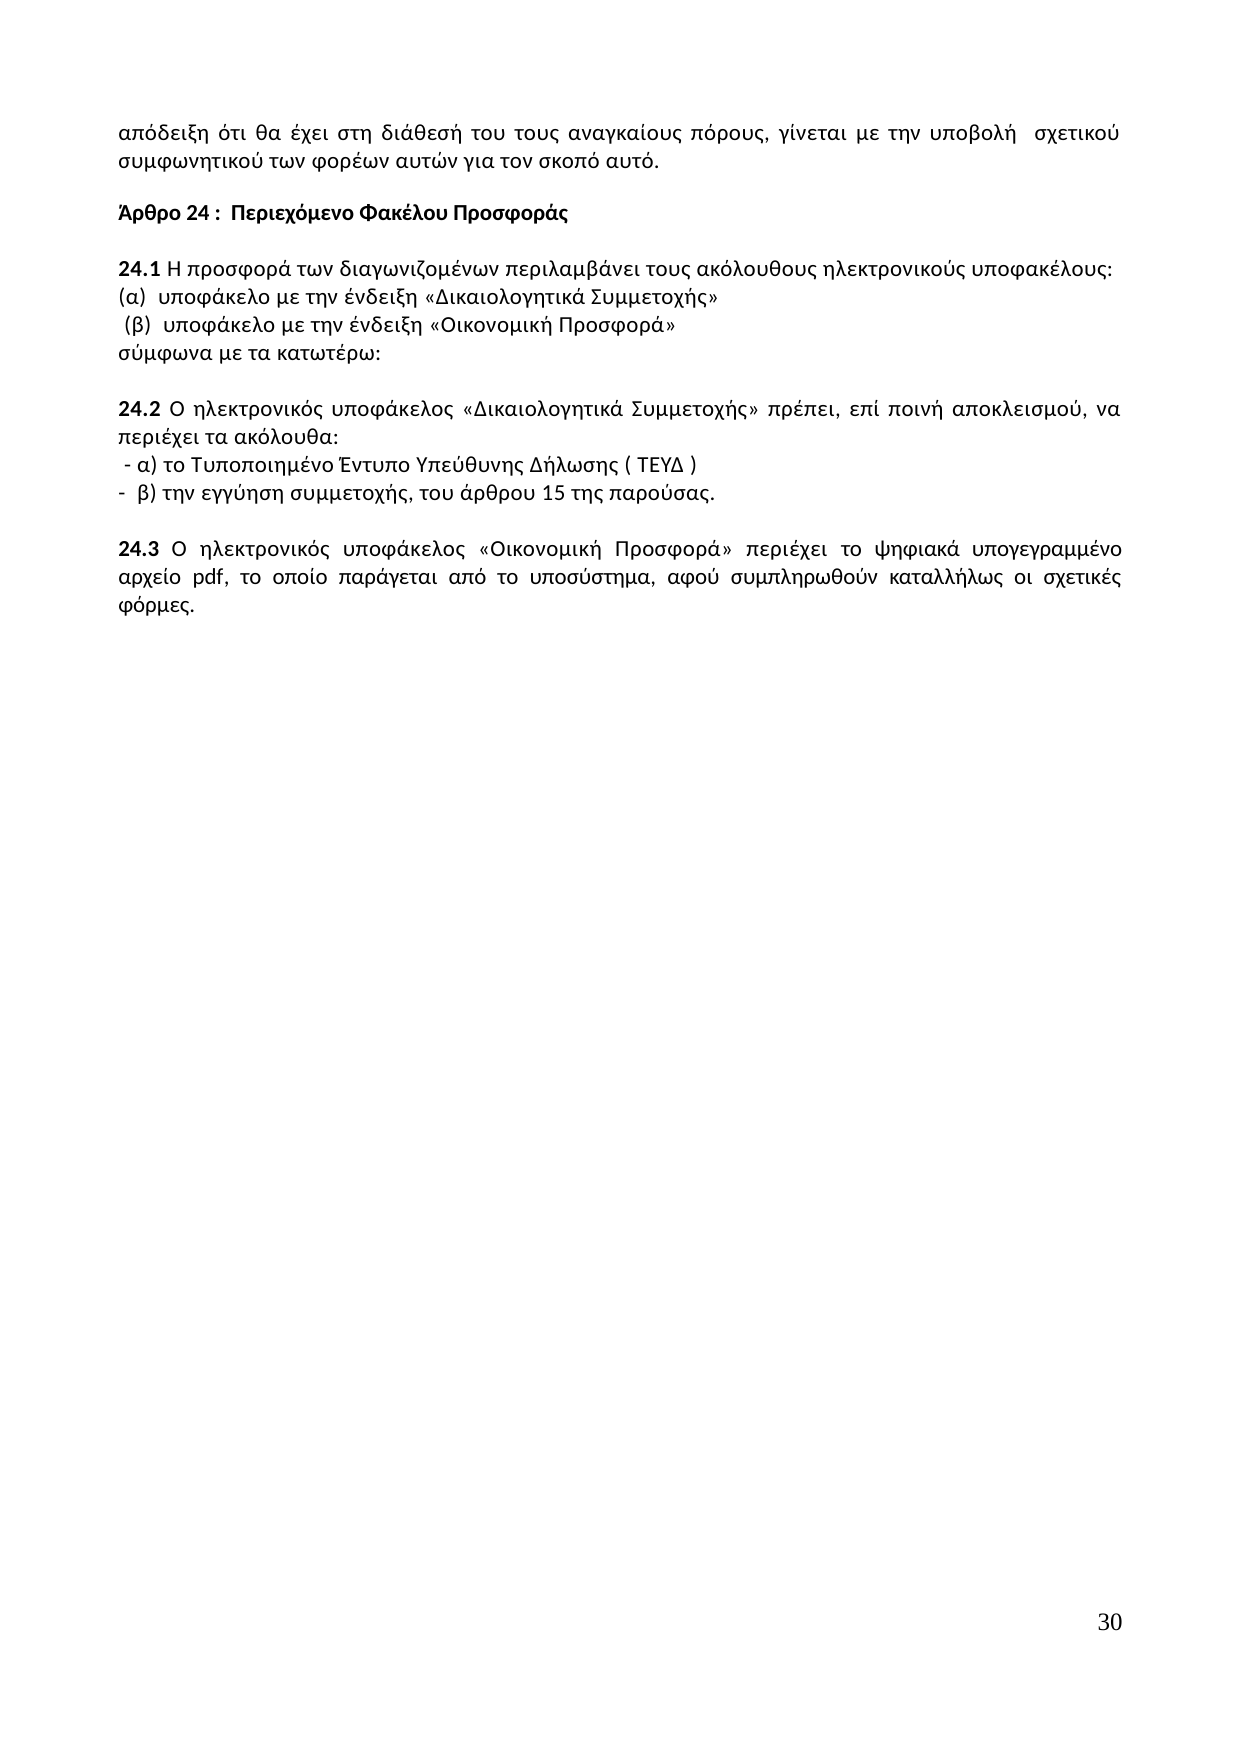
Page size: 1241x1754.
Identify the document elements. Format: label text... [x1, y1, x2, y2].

text - α) το Τυποποιημένο Έντυπο Υπεύθυνης Δήλωσης ( ΤΕΥΔ ) [118, 450, 1122, 478]
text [118, 118, 1122, 174]
text 24.2 Ο ηλεκτρονικός υποφάκελος «Δικαιολογητικά Συμμετοχής» πρέπει, επί ποινή αποκλεισμού, να περιέχει τα ακόλουθα: [118, 394, 1122, 450]
text - β) την εγγύηση συμμετοχής, του άρθρου 15 της παρούσας. [118, 478, 1122, 506]
subtitle Άρθρο 24 : Περιεχόμενο Φακέλου Προσφοράς [118, 198, 1122, 226]
text 24.3 Ο ηλεκτρονικός υποφάκελος «Οικονομική Προσφορά» περιέχει το ψηφιακά υπογεγραμμένο αρχείο pdf, το οποίο παράγεται από το υποσύστημα, αφού συμπληρωθούν καταλλήλως οι σχετικές φόρμες. [118, 534, 1122, 618]
text σύμφωνα με τα κατωτέρω: [118, 338, 1122, 366]
text (β) υποφάκελο με την ένδειξη «Οικονομική Προσφορά» [118, 310, 1122, 338]
text (α) υποφάκελο με την ένδειξη «Δικαιολογητικά Συμμετοχής» [118, 282, 1122, 310]
text 24.1 Η προσφορά των διαγωνιζομένων περιλαμβάνει τους ακόλουθους ηλεκτρονικούς υποφακέλους: [118, 254, 1122, 282]
